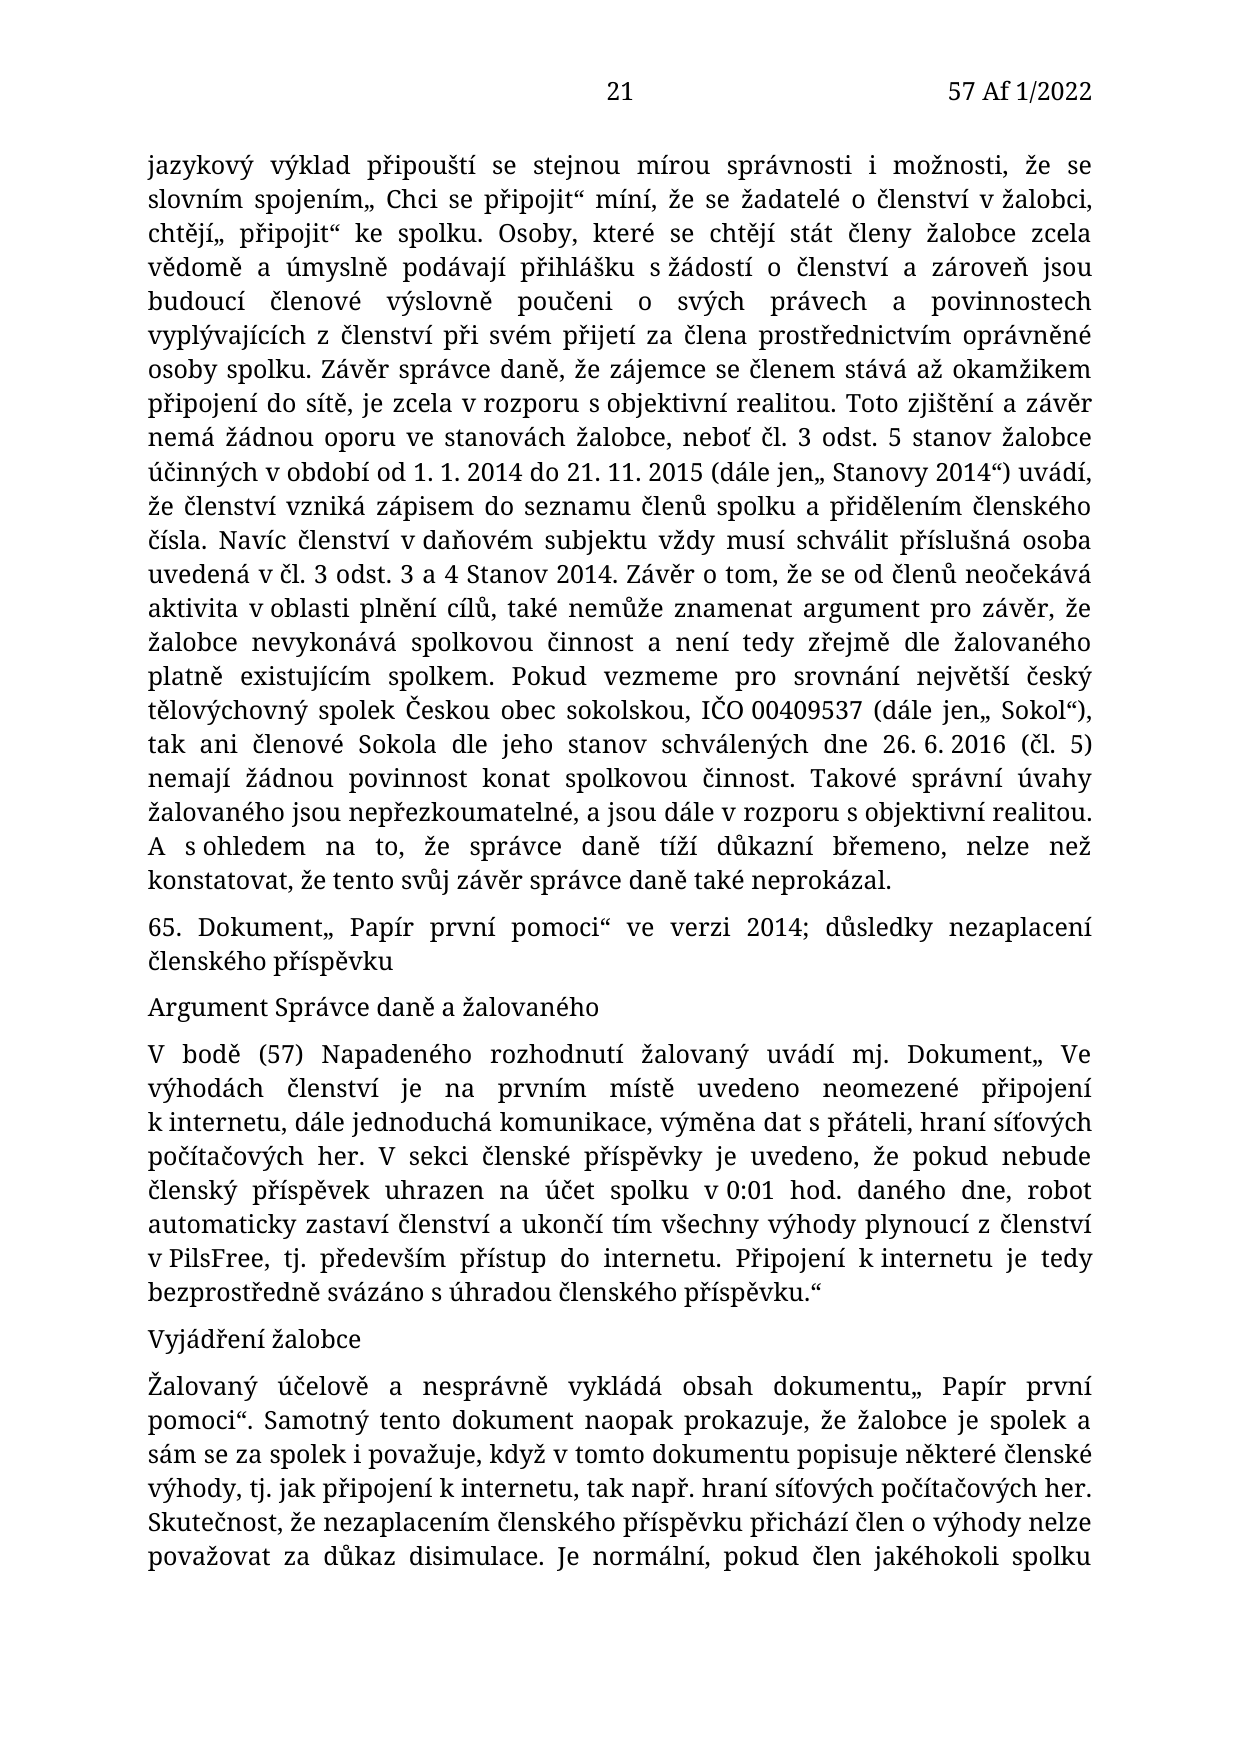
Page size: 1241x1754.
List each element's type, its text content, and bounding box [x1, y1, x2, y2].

text Vyjádření žalobce [148, 1322, 1093, 1356]
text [148, 148, 1093, 897]
text Argument Správce daně a žalovaného [148, 990, 1093, 1024]
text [148, 1368, 1093, 1573]
text 65. Dokument„ Papír první pomoci“ ve verzi 2014; důsledky nezaplacení členského příspěvku [148, 909, 1093, 978]
text V bodě (57) Napadeného rozhodnutí žalovaný uvádí mj. Dokument„ Ve výhodách členství je na prvním místě uvedeno neomezené připojení k internetu, dále jednoduchá komunikace, výměna dat s přáteli, hraní síťových počítačových her. V sekci členské příspěvky je uvedeno, že pokud nebude členský příspěvek uhrazen na účet spolku v 0:01 hod. daného dne, robot automaticky zastaví členství a ukončí tím všechny výhody plynoucí z členství v PilsFree, tj. především přístup do internetu. Připojení k internetu je tedy bezprostředně svázáno s úhradou členského příspěvku.“ [148, 1037, 1093, 1309]
